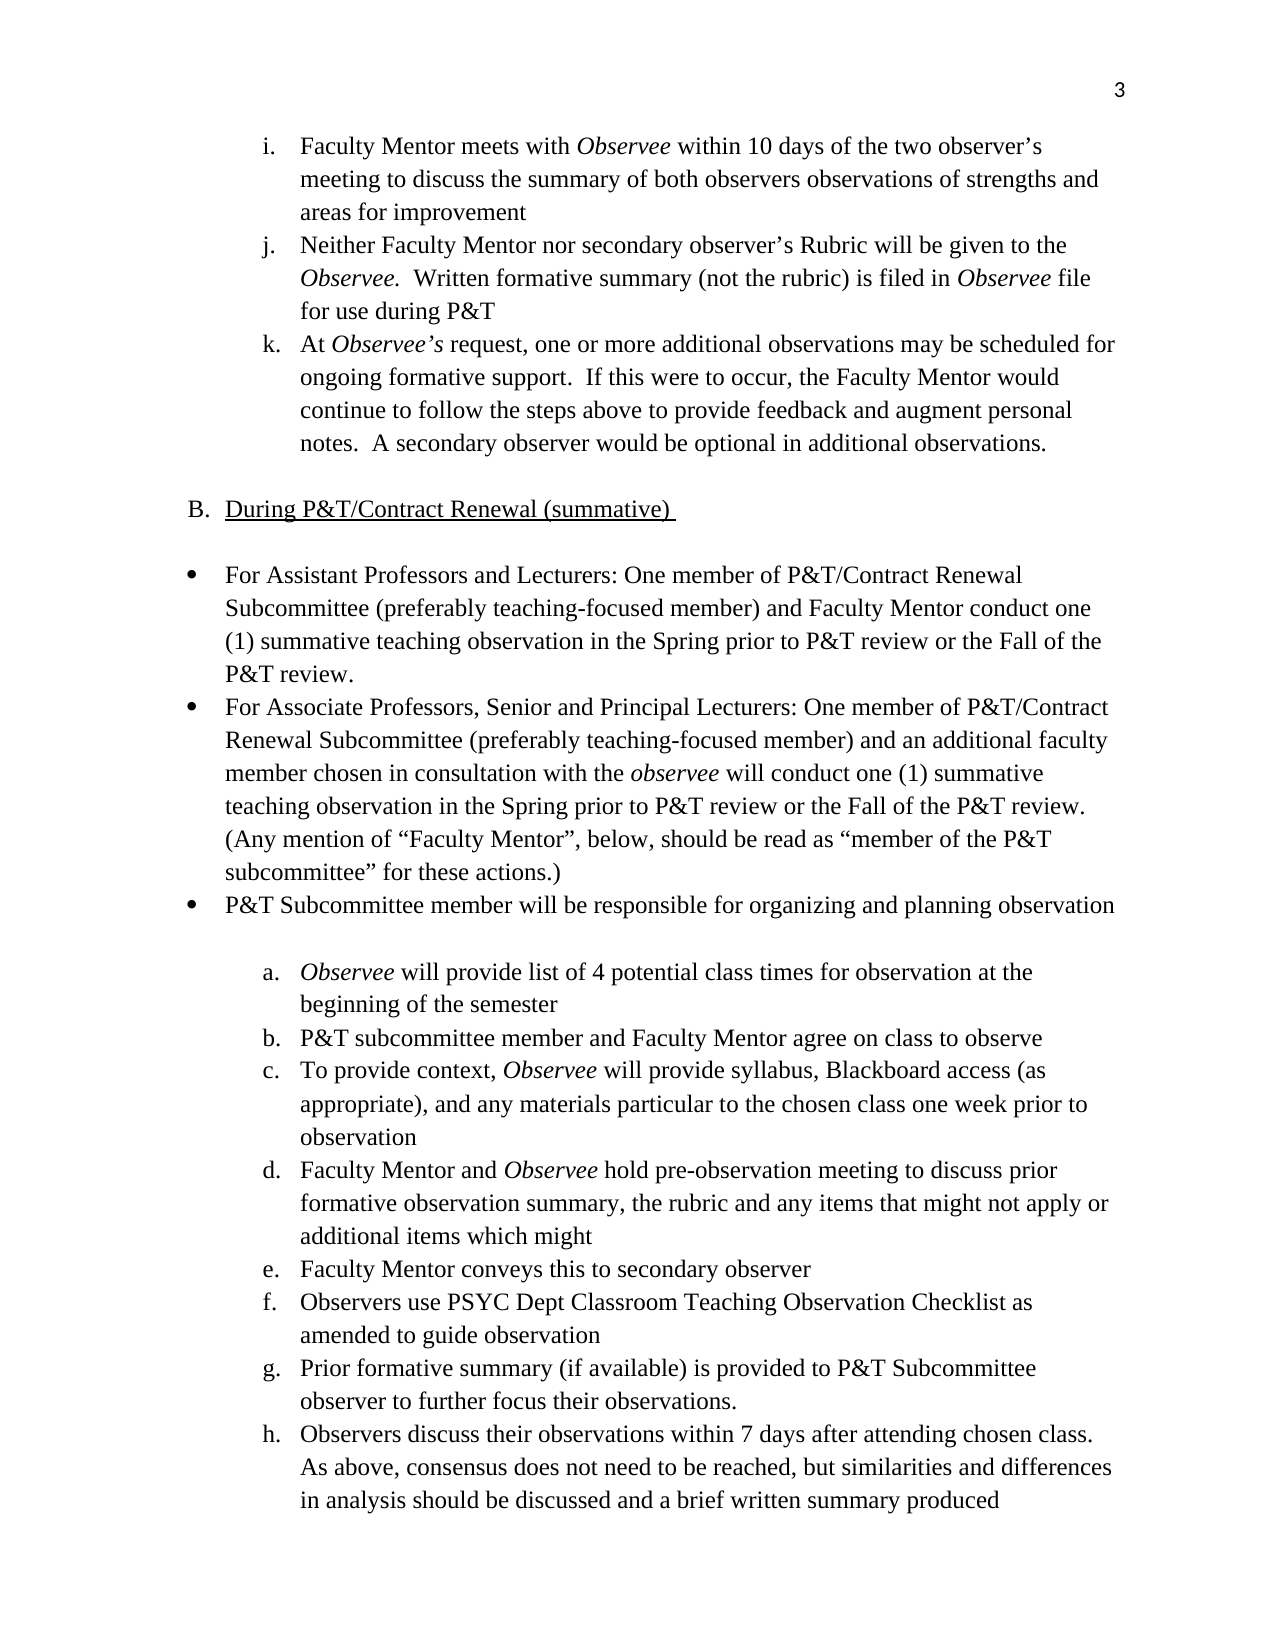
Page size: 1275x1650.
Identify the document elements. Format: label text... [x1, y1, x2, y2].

list Neither Faculty Mentor nor secondary observer’s Rubric will be given to the Observee. Written formative summary (not the rubric) is filed in Observee file for use during P&T [262, 230, 1125, 325]
list Faculty Mentor meets with Observee within 10 days of the two observer’s meeting to discuss the summary of both observers observations of strengths and areas for improvement [262, 131, 1125, 226]
list At Observee’s request, one or more additional observations may be scheduled for ongoing formative support. If this were to occur, the Faculty Mentor would continue to follow the steps above to provide feedback and augment personal notes. A secondary observer would be optional in additional observations. [262, 329, 1125, 457]
list Faculty Mentor and Observee hold pre-observation meeting to discuss prior formative observation summary, the rubric and any items that might not apply or additional items which might [262, 1155, 1125, 1249]
list During P&T/Contract Renewal (summative) [187, 494, 1125, 523]
list Observee will provide list of 4 potential class times for observation at the beginning of the semester [262, 957, 1125, 1018]
list To provide context, Observee will provide syllabus, Blackboard access (as appropriate), and any materials particular to the chosen class one week prior to observation [262, 1056, 1125, 1150]
list Observers discuss their observations within 7 days after attending chosen class. As above, consensus does not need to be reached, but similarities and differences in analysis should be discussed and a brief written summary produced [262, 1419, 1125, 1514]
list Prior formative summary (if available) is provided to P&T Subcommittee observer to further focus their observations. [262, 1353, 1125, 1414]
list Faculty Mentor conveys this to secondary observer [262, 1254, 1125, 1282]
list P&T subcommittee member and Faculty Mentor agree on class to observe [262, 1023, 1125, 1051]
list P&T Subcommittee member will be responsible for organizing and planning observation [187, 891, 1125, 919]
list For Associate Professors, Senior and Principal Lecturers: One member of P&T/Contract Renewal Subcommittee (preferably teaching-focused member) and an additional faculty member chosen in consultation with the observee will conduct one (1) summative teaching observation in the Spring prior to P&T review or the Fall of the P&T review. (Any mention of “Faculty Mentor”, below, should be read as “member of the P&T subcommittee” for these actions.) [187, 692, 1125, 886]
list Observers use PSYC Dept Classroom Teaching Observation Checklist as amended to guide observation [262, 1287, 1125, 1348]
list For Assistant Professors and Lecturers: One member of P&T/Contract Renewal Subcommittee (preferably teaching-focused member) and Faculty Mentor conduct one (1) summative teaching observation in the Spring prior to P&T review or the Fall of the P&T review. [187, 560, 1125, 688]
